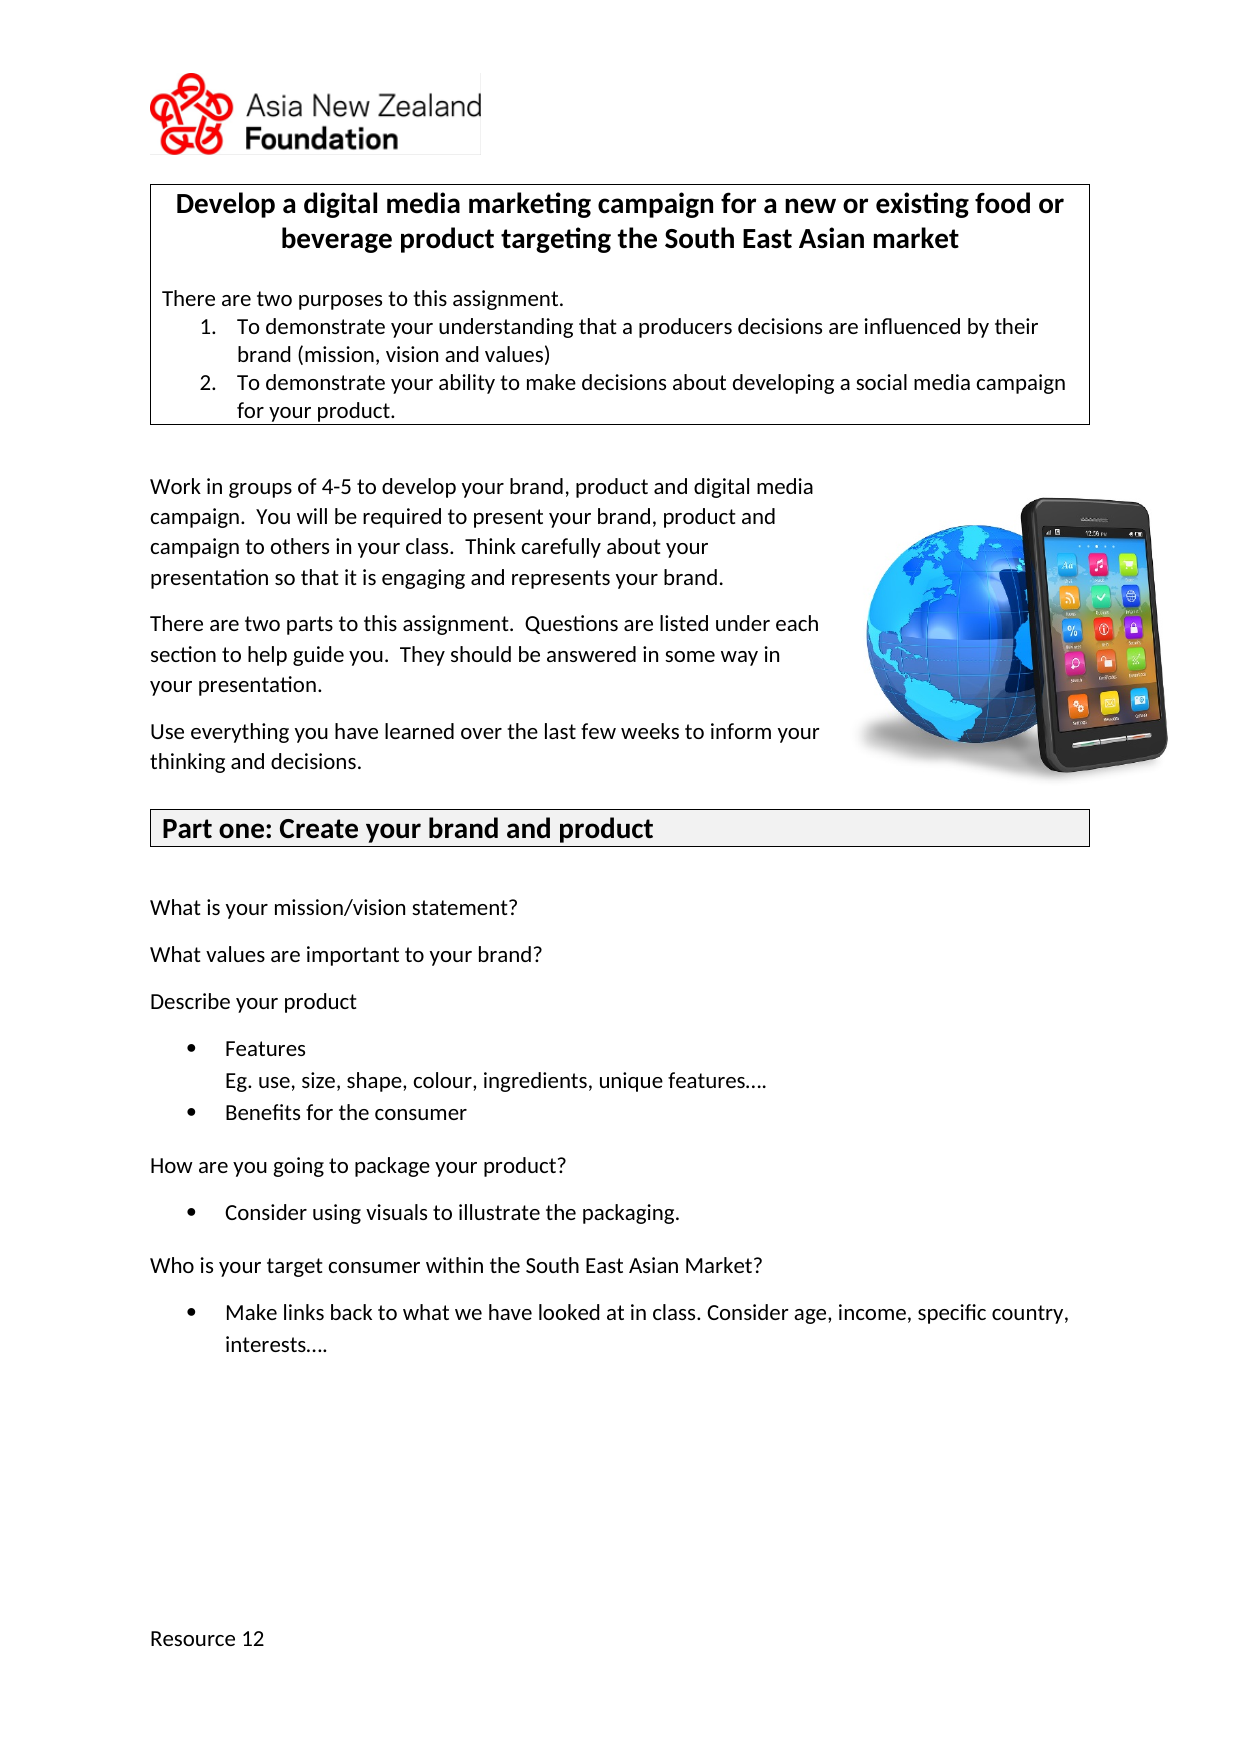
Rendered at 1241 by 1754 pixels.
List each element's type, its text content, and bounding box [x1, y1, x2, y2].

text What is your mission/vision statement? [150, 893, 1090, 921]
picture [841, 476, 1190, 809]
list Make links back to what we have looked at in class. Consider age, income, specific country, interests…. [187, 1298, 1090, 1358]
text There are two parts to this assignment. Questions are listed under each section to help guide you. They should be answered in some way in your presentation. [150, 609, 841, 698]
table_header Develop a digital media marketing campaign for a new or existing food or beverage product targeting the South East Asian market There are two purposes to this assignment. To demonstrate your understanding that a producers decisions are influenced by their brand (mission, vision and values) To demonstrate your ability to make decisions about developing a social media campaign for your product. [151, 185, 1089, 424]
text Describe your product [150, 987, 1090, 1015]
text What values are important to your brand? [150, 940, 1090, 968]
list Benefits for the consumer [187, 1098, 1090, 1126]
table_header Part one: Create your brand and product [151, 810, 1089, 846]
list Eg. use, size, shape, colour, ingredients, unique features…. [225, 1066, 1090, 1094]
text Who is your target consumer within the South East Asian Market? [150, 1251, 1090, 1279]
list Consider using visuals to illustrate the packaging. [187, 1198, 1090, 1226]
text How are you going to package your product? [150, 1151, 1090, 1179]
text Use everything you have learned over the last few weeks to inform your thinking and decisions. [150, 717, 841, 775]
text Work in groups of 4-5 to develop your brand, product and digital media campaign. You will be required to present your brand, product and campaign to others in your class. Think carefully about your presentation so that it is engaging and represents your brand. [150, 472, 1090, 591]
list Features [187, 1034, 1090, 1062]
picture [150, 73, 482, 156]
